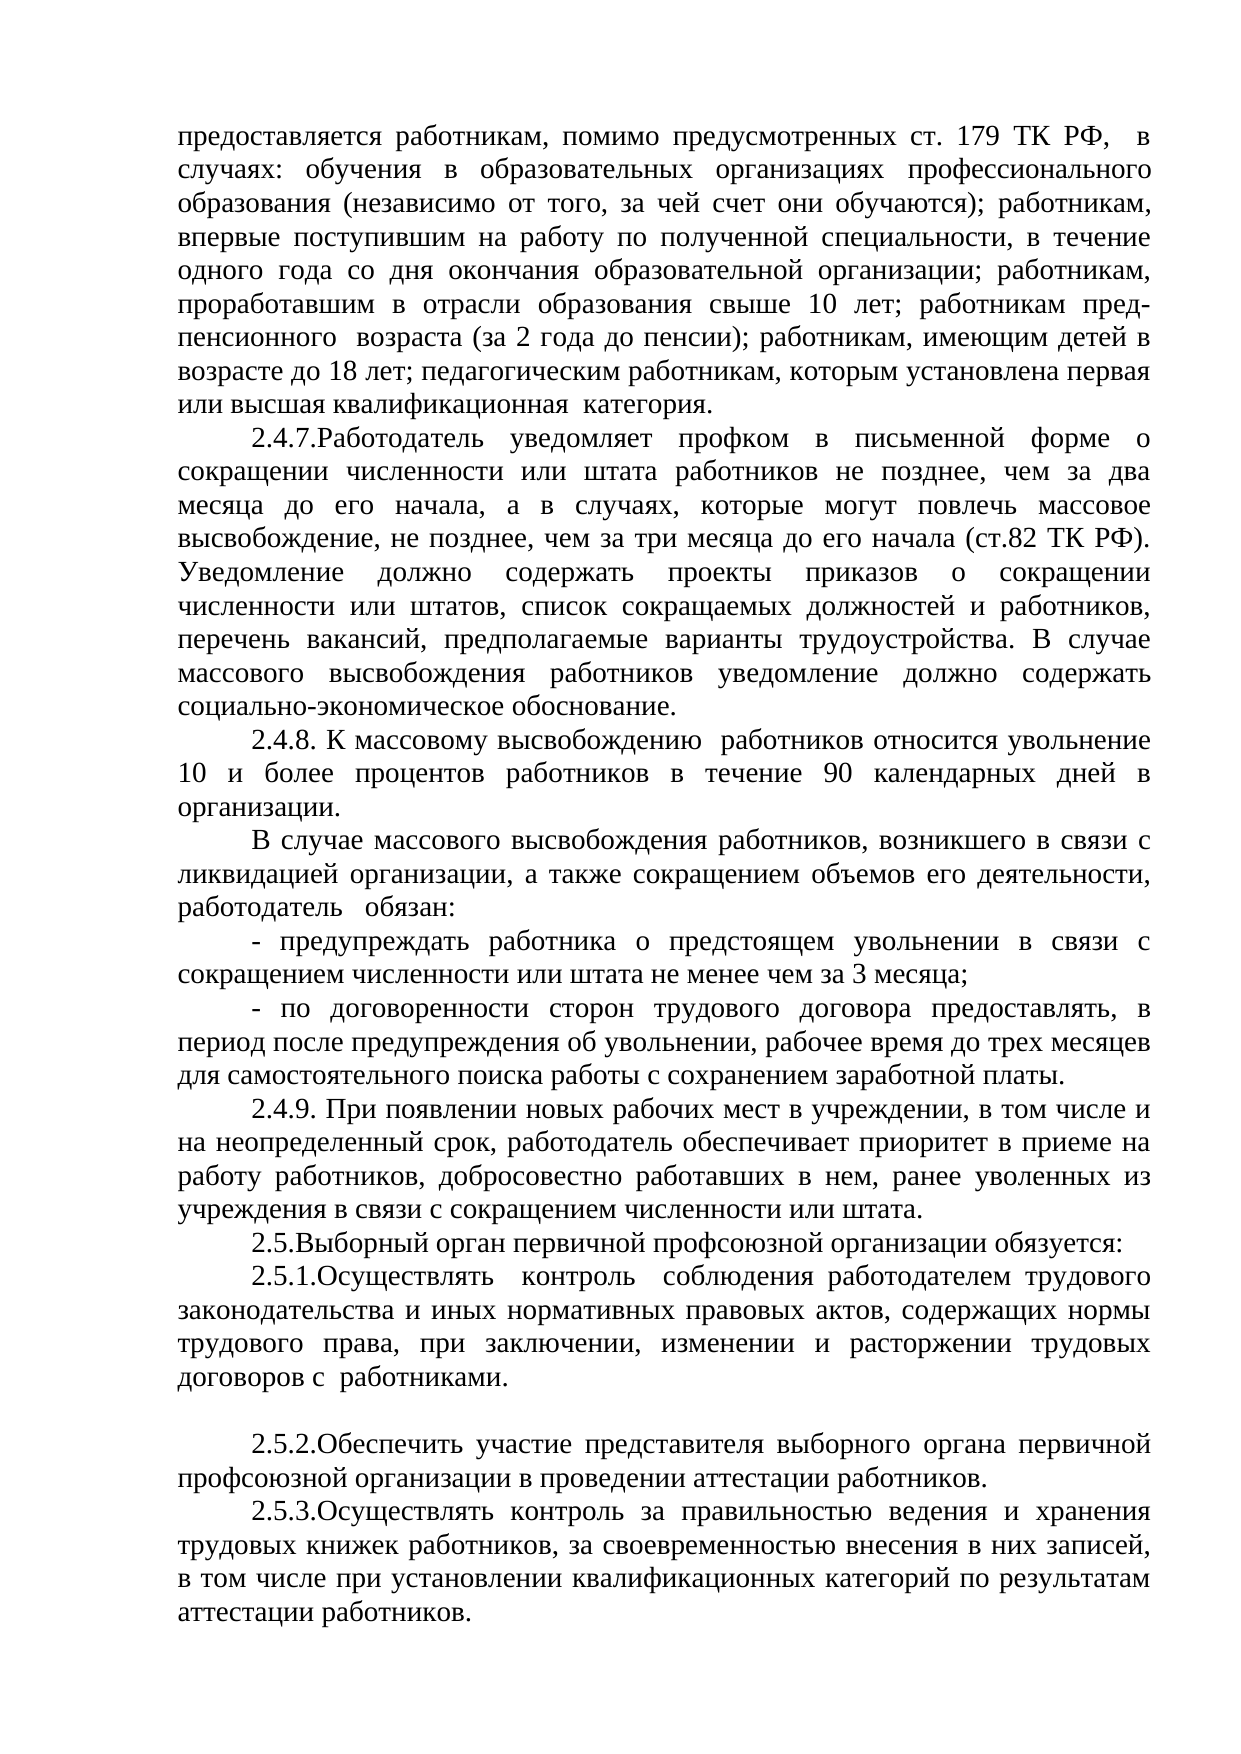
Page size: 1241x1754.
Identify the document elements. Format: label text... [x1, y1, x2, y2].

text 2.4.8. К массовому высвобождению работников относится увольнение 10 и более процентов работников в течение 90 календарных дней в организации. [177, 722, 1152, 822]
text - предупреждать работника о предстоящем увольнении в связи с сокращением численности или штата не менее чем за 3 месяца; [177, 923, 1152, 990]
text В случае массового высвобождения работников, возникшего в связи с ликвидацией организации, а также сокращением объемов его деятельности, работодатель обязан: [177, 822, 1152, 923]
text 2.4.9. При появлении новых рабочих мест в учреждении, в том числе и на неопределенный срок, работодатель обеспечивает приоритет в приеме на работу работников, добросовестно работавших в нем, ранее уволенных из учреждения в связи с сокращением численности или штата. [177, 1091, 1152, 1225]
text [177, 118, 1152, 420]
text - по договоренности сторон трудового договора предоставлять, в период после предупреждения об увольнении, рабочее время до трех месяцев для самостоятельного поиска работы с сохранением заработной платы. [177, 990, 1152, 1091]
text 2.5.2.Обеспечить участие представителя выборного органа первичной профсоюзной организации в проведении аттестации работников. [177, 1426, 1152, 1493]
text 2.5.3.Осуществлять контроль за правильностью ведения и хранения трудовых книжек работников, за своевременностью внесения в них записей, в том числе при установлении квалификационных категорий по результатам аттестации работников. [177, 1493, 1152, 1627]
text 2.5.Выборный орган первичной профсоюзной организации обязуется: [177, 1225, 1152, 1258]
text 2.4.7.Работодатель уведомляет профком в письменной форме о сокращении численности или штата работников не позднее, чем за два месяца до его начала, а в случаях, которые могут повлечь массовое высвобождение, не позднее, чем за три месяца до его начала (ст.82 ТК РФ). Уведомление должно содержать проекты приказов о сокращении численности или штатов, список сокращаемых должностей и работников, перечень вакансий, предполагаемые варианты трудоустройства. В случае массового высвобождения работников уведомление должно содержать социально-экономическое обоснование. [177, 420, 1152, 722]
text 2.5.1.Осуществлять контроль соблюдения работодателем трудового законодательства и иных нормативных правовых актов, содержащих нормы трудового права, при заключении, изменении и расторжении трудовых договоров с работниками. [177, 1258, 1152, 1393]
